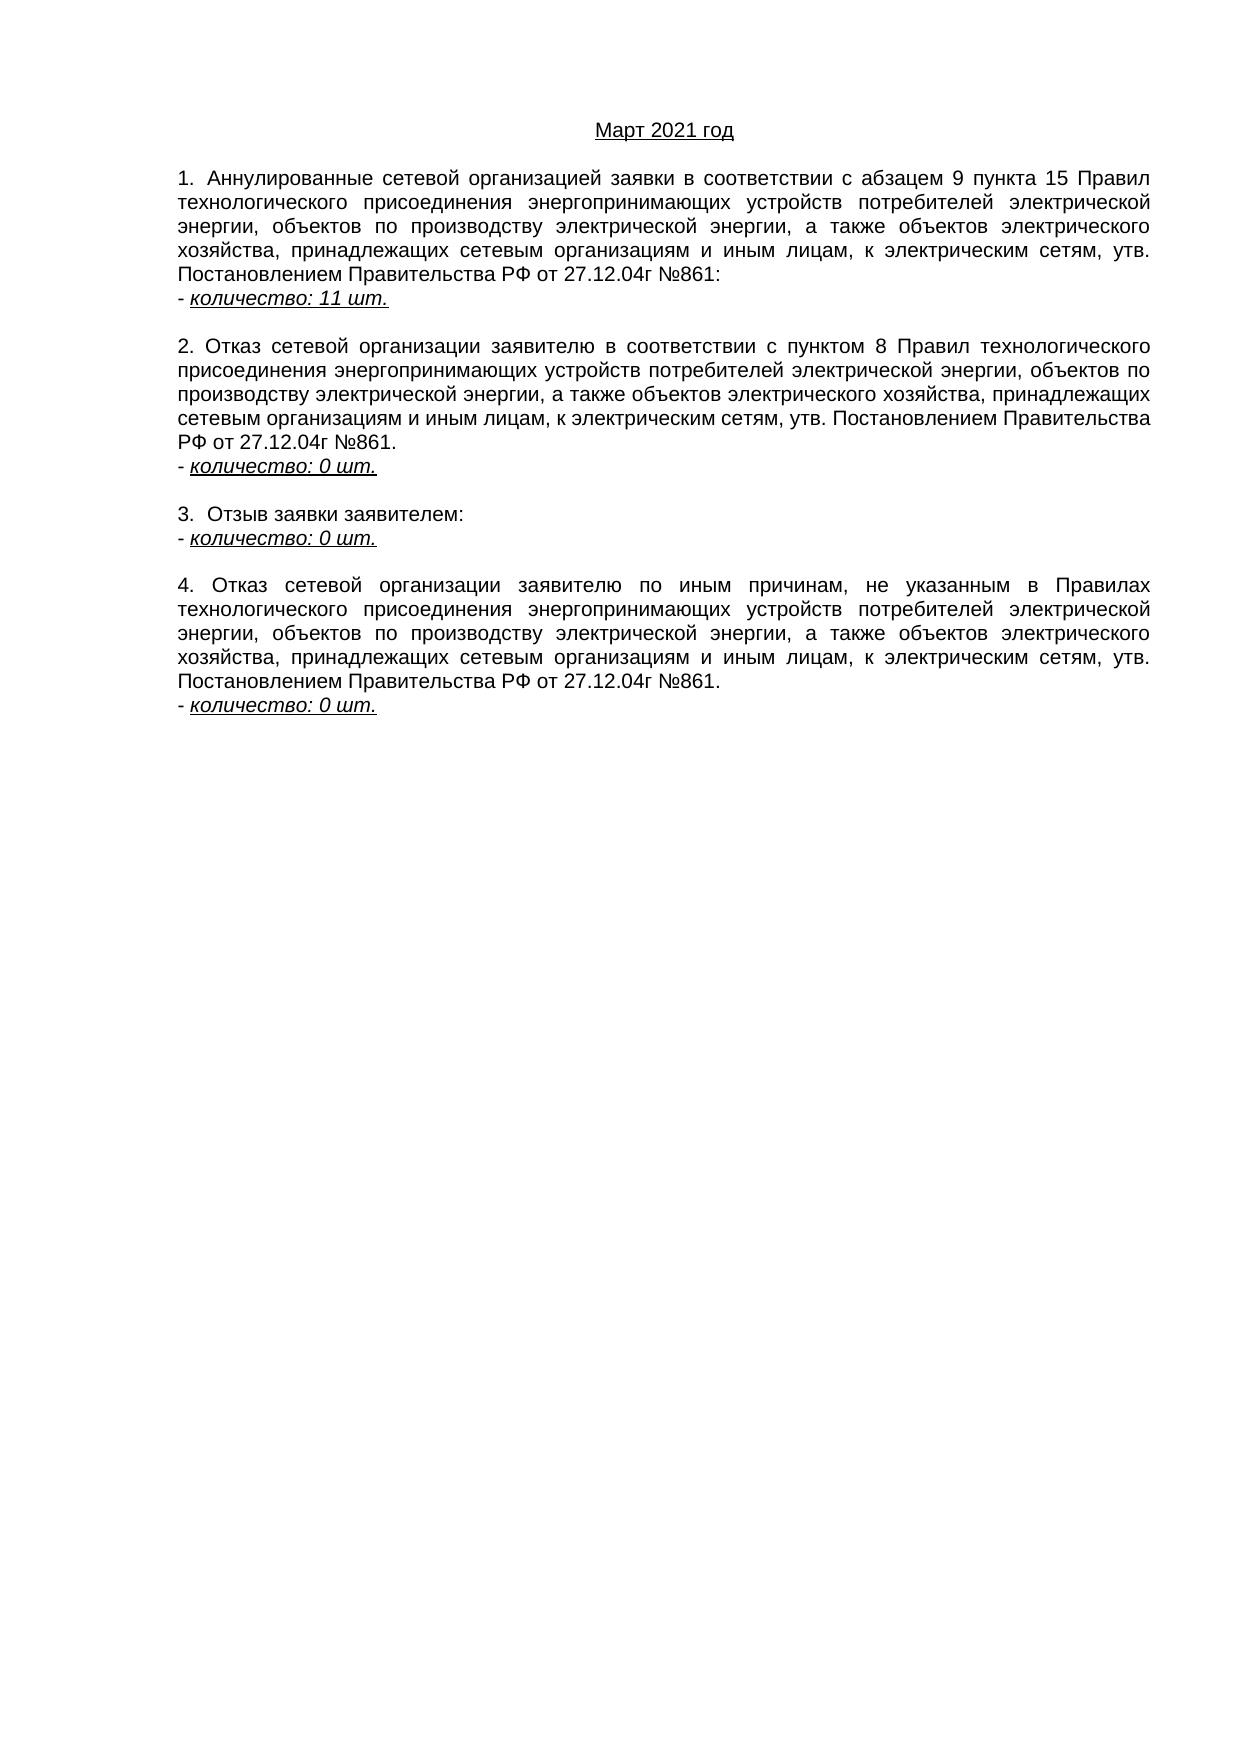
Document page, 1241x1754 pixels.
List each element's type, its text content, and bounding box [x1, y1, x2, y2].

text 4. Отказ сетевой организации заявителю по иным причинам, не указанным в Правилах технологического присоединения энергопринимающих устройств потребителей электрической энергии, объектов по производству электрической энергии, а также объектов электрического хозяйства, принадлежащих сетевым организациям и иным лицам, к электрическим сетям, утв. Постановлением Правительства РФ от 27.12.04г №861. [177, 573, 1152, 693]
text - количество: 0 шт. [177, 693, 1152, 717]
text - количество: 0 шт. [177, 525, 1152, 549]
text - количество: 11 шт. [177, 286, 1152, 310]
text 2. Отказ сетевой организации заявителю в соответствии с пунктом 8 Правил технологического присоединения энергопринимающих устройств потребителей электрической энергии, объектов по производству электрической энергии, а также объектов электрического хозяйства, принадлежащих сетевым организациям и иным лицам, к электрическим сетям, утв. Постановлением Правительства РФ от 27.12.04г №861. [177, 334, 1152, 453]
list Отзыв заявки заявителем: [177, 501, 1152, 525]
text Март 2021 год [177, 118, 1152, 142]
text - количество: 0 шт. [177, 453, 1152, 477]
list Аннулированные сетевой организацией заявки в соответствии с абзацем 9 пункта 15 Правил технологического присоединения энергопринимающих устройств потребителей электрической энергии, объектов по производству электрической энергии, а также объектов электрического хозяйства, принадлежащих сетевым организациям и иным лицам, к электрическим сетям, утв. Постановлением Правительства РФ от 27.12.04г №861: [177, 166, 1152, 286]
